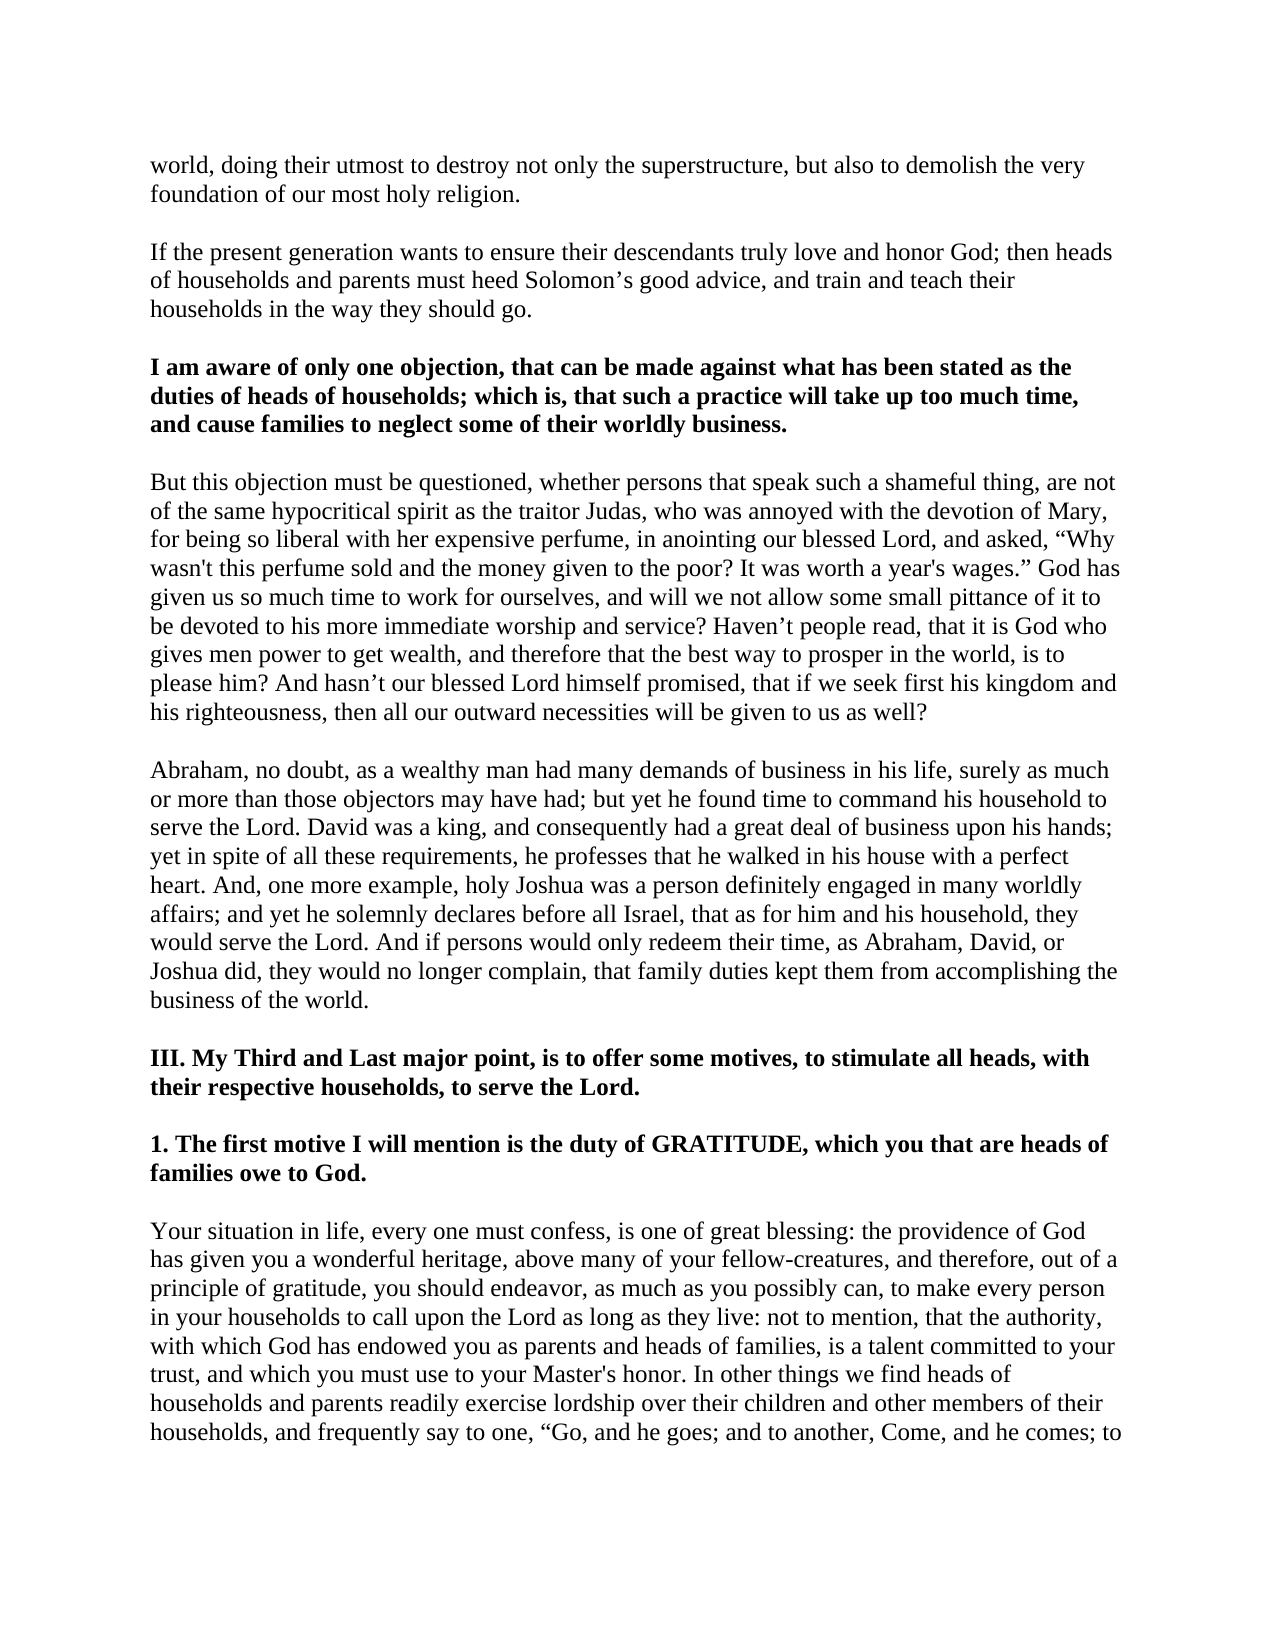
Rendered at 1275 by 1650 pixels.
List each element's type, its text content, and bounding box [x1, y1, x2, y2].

text I am aware of only one objection, that can be made against what has been stated as the duties of heads of households; which is, that such a practice will take up too much time, and cause families to neglect some of their worldly business. But this objection must be questioned, whether persons that speak such a shameful thing, are not of the same hypocritical spirit as the traitor Judas, who was annoyed with the devotion of Mary, for being so liberal with her expensive perfume, in anointing our blessed Lord, and asked, “Why wasn't this perfume sold and the money given to the poor? It was worth a year's wages.” God has given us so much time to work for ourselves, and will we not allow some small pittance of it to be devoted to his more immediate worship and service? Haven’t people read, that it is God who gives men power to get wealth, and therefore that the best way to prosper in the world, is to please him? And hasn’t our blessed Lord himself promised, that if we seek first his kingdom and his righteousness, then all our outward necessities will be given to us as well? [150, 352, 1125, 726]
text Abraham, no doubt, as a wealthy man had many demands of business in his life, surely as much or more than those objectors may have had; but yet he found time to command his household to serve the Lord. David was a king, and consequently had a great deal of business upon his hands; yet in spite of all these requirements, he professes that he walked in his house with a perfect heart. And, one more example, holy Joshua was a person definitely engaged in many worldly affairs; and yet he solemnly declares before all Israel, that as for him and his household, they would serve the Lord. And if persons would only redeem their time, as Abraham, David, or Joshua did, they would no longer complain, that family duties kept them from accomplishing the business of the world. [150, 755, 1125, 1014]
text III. My Third and Last major point, is to offer some motives, to stimulate all heads, with their respective households, to serve the Lord. 1. The first motive I will mention is the duty of GRATITUDE, which you that are heads of families owe to God. [150, 1043, 1125, 1187]
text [150, 1216, 1125, 1446]
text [150, 150, 1125, 207]
text If the present generation wants to ensure their descendants truly love and honor God; then heads of households and parents must heed Solomon’s good advice, and train and teach their households in the way they should go. [150, 237, 1125, 323]
